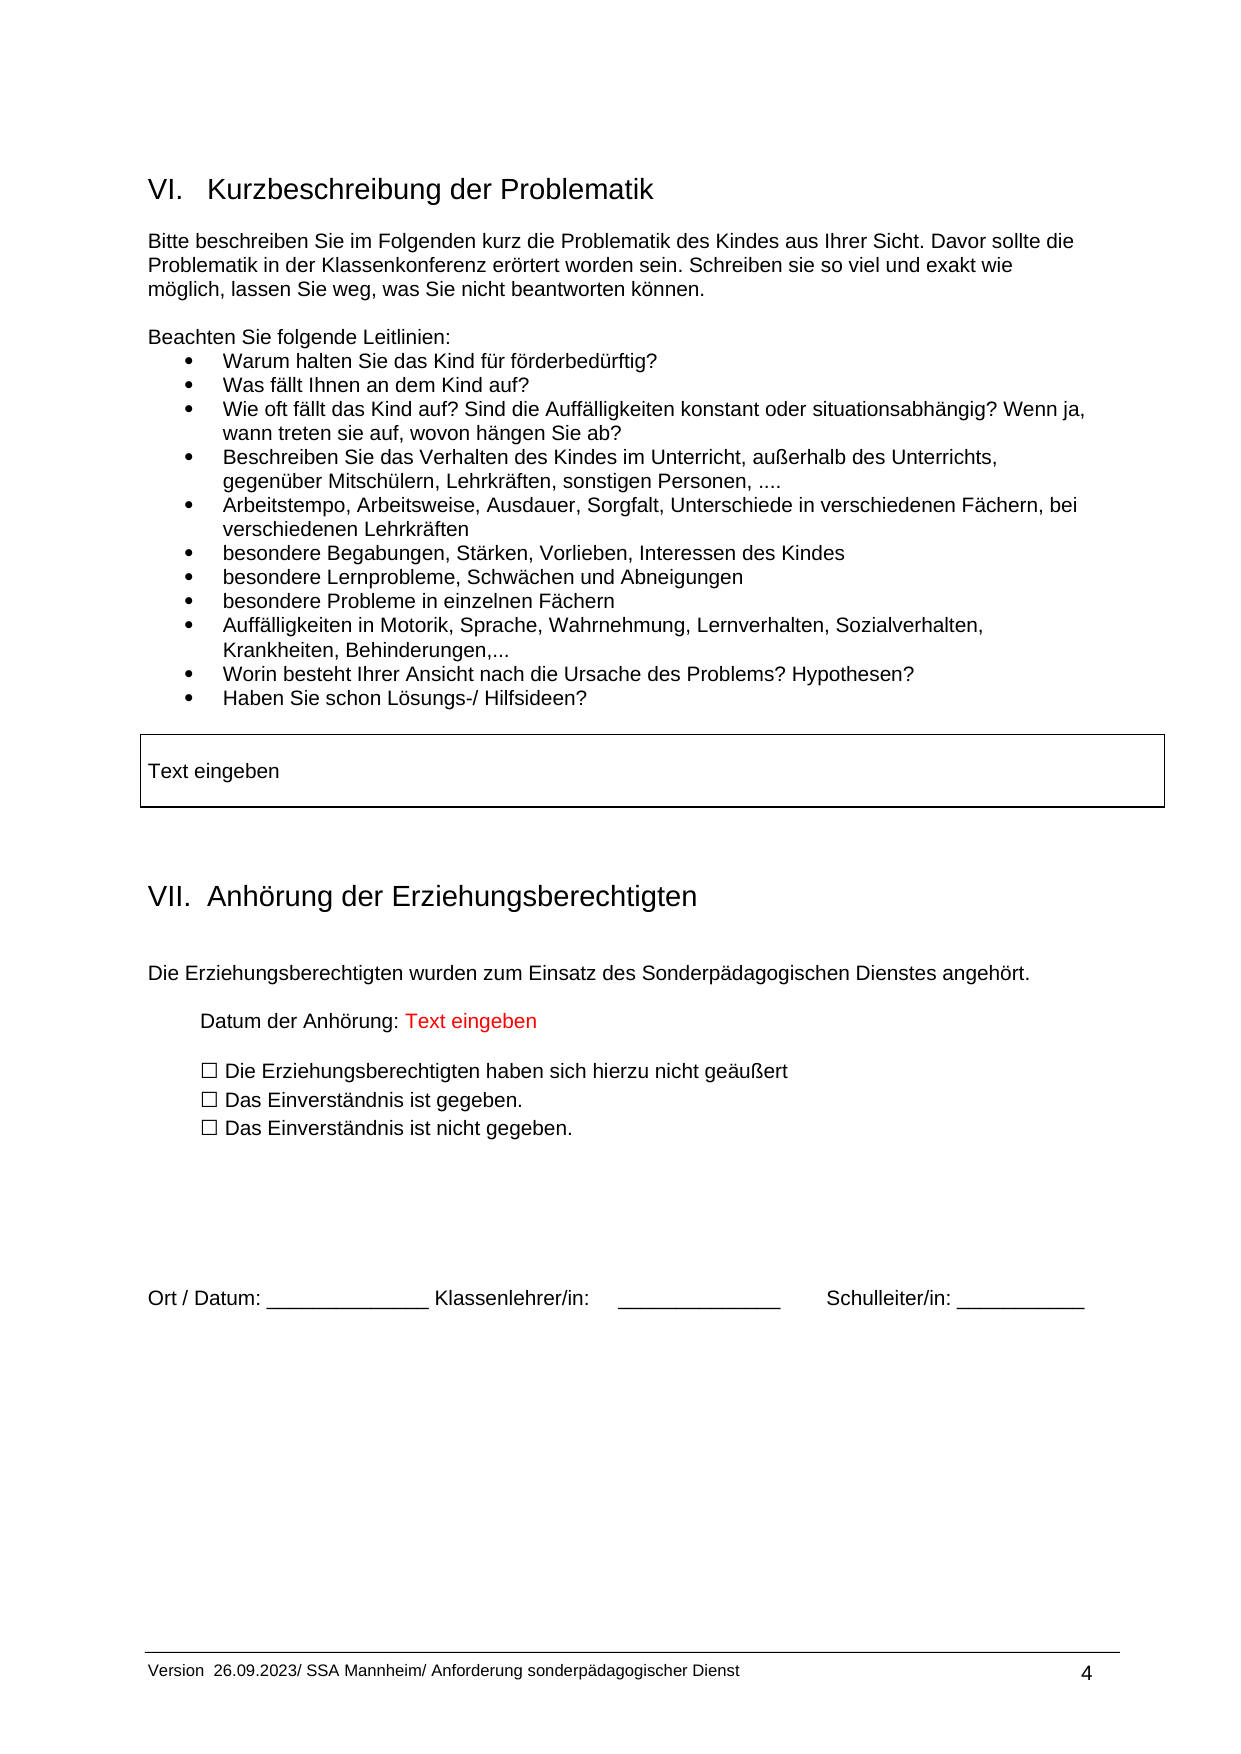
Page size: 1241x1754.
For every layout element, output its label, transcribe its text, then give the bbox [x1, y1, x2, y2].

list Wie oft fällt das Kind auf? Sind die Auffälligkeiten konstant oder situationsabhängig? Wenn ja, wann treten sie auf, wovon hängen Sie ab? [185, 397, 1092, 445]
text Beachten Sie folgende Leitlinien: [148, 325, 1092, 349]
text Das Einverständnis ist gegeben. [148, 1085, 1092, 1113]
list Arbeitstempo, Arbeitsweise, Ausdauer, Sorgfalt, Unterschiede in verschiedenen Fächern, bei verschiedenen Lehrkräften [185, 493, 1092, 541]
text Ort / Datum: ______________ Klassenlehrer/in: ______________ Schulleiter/in: ___________ [148, 1286, 1092, 1309]
text Bitte beschreiben Sie im Folgenden kurz die Problematik des Kindes aus Ihrer Sicht. Davor sollte die Problematik in der Klassenkonferenz erörtert worden sein. Schreiben sie so viel und exakt wie möglich, lassen Sie weg, was Sie nicht beantworten können. [148, 229, 1092, 301]
text Die Erziehungsberechtigten haben sich hierzu nicht geäußert [148, 1057, 1092, 1085]
list Beschreiben Sie das Verhalten des Kindes im Unterricht, außerhalb des Unterrichts, gegenüber Mitschülern, Lehrkräften, sonstigen Personen, .... [185, 445, 1092, 493]
list Kurzbeschreibung der Problematik [148, 172, 1092, 205]
text Das Einverständnis ist nicht gegeben. [148, 1113, 1092, 1142]
list Was fällt Ihnen an dem Kind auf? [185, 373, 1092, 397]
table_header [141, 735, 1164, 806]
list Haben Sie schon Lösungs-/ Hilfsideen? [185, 685, 1092, 709]
list besondere Lernprobleme, Schwächen und Abneigungen [185, 565, 1092, 589]
list Worin besteht Ihrer Ansicht nach die Ursache des Problems? Hypothesen? [185, 661, 1092, 685]
list Anhörung der Erziehungsberechtigten [148, 879, 1092, 913]
list besondere Probleme in einzelnen Fächern [185, 589, 1092, 613]
list Auffälligkeiten in Motorik, Sprache, Wahrnehmung, Lernverhalten, Sozialverhalten, Krankheiten, Behinderungen,... [185, 613, 1092, 661]
list Warum halten Sie das Kind für förderbedürftig? [185, 349, 1092, 373]
list besondere Begabungen, Stärken, Vorlieben, Interessen des Kindes [185, 541, 1092, 565]
text Datum der Anhörung: [148, 1009, 1092, 1033]
text Die Erziehungsberechtigten wurden zum Einsatz des Sonderpädagogischen Dienstes angehört. [148, 961, 1092, 985]
